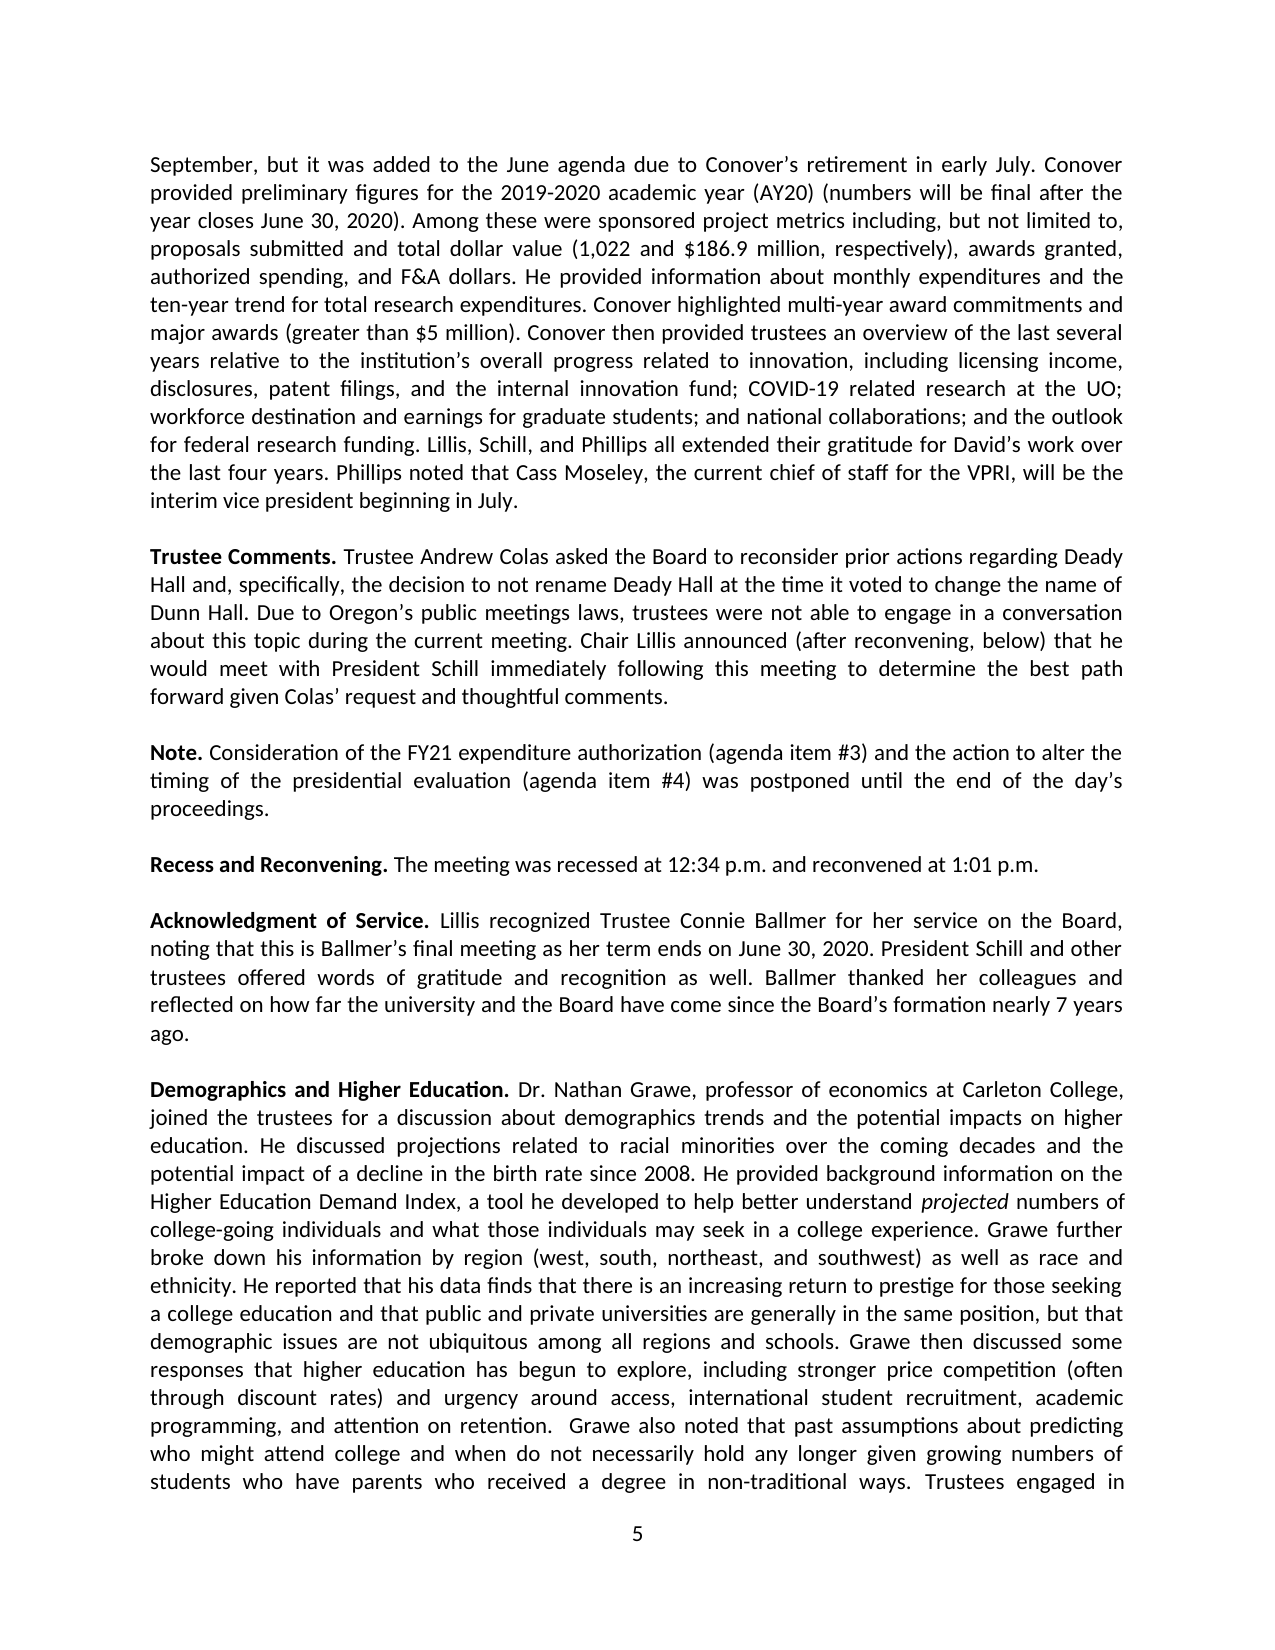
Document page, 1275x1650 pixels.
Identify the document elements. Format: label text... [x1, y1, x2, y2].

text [150, 1075, 1125, 1495]
text Acknowledgment of Service. Lillis recognized Trustee Connie Ballmer for her service on the Board, noting that this is Ballmer’s final meeting as her term ends on June 30, 2020. President Schill and other trustees offered words of gratitude and recognition as well. Ballmer thanked her colleagues and reflected on how far the university and the Board have come since the Board’s formation nearly 7 years ago. [150, 907, 1125, 1047]
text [150, 150, 1125, 514]
text Note. Consideration of the FY21 expenditure authorization (agenda item #3) and the action to alter the timing of the presidential evaluation (agenda item #4) was postponed until the end of the day’s proceedings. [150, 738, 1125, 822]
text Trustee Comments. Trustee Andrew Colas asked the Board to reconsider prior actions regarding Deady Hall and, specifically, the decision to not rename Deady Hall at the time it voted to change the name of Dunn Hall. Due to Oregon’s public meetings laws, trustees were not able to engage in a conversation about this topic during the current meeting. Chair Lillis announced (after reconvening, below) that he would meet with President Schill immediately following this meeting to determine the best path forward given Colas’ request and thoughtful comments. [150, 542, 1125, 710]
text Recess and Reconvening. The meeting was recessed at 12:34 p.m. and reconvened at 1:01 p.m. [150, 851, 1125, 878]
